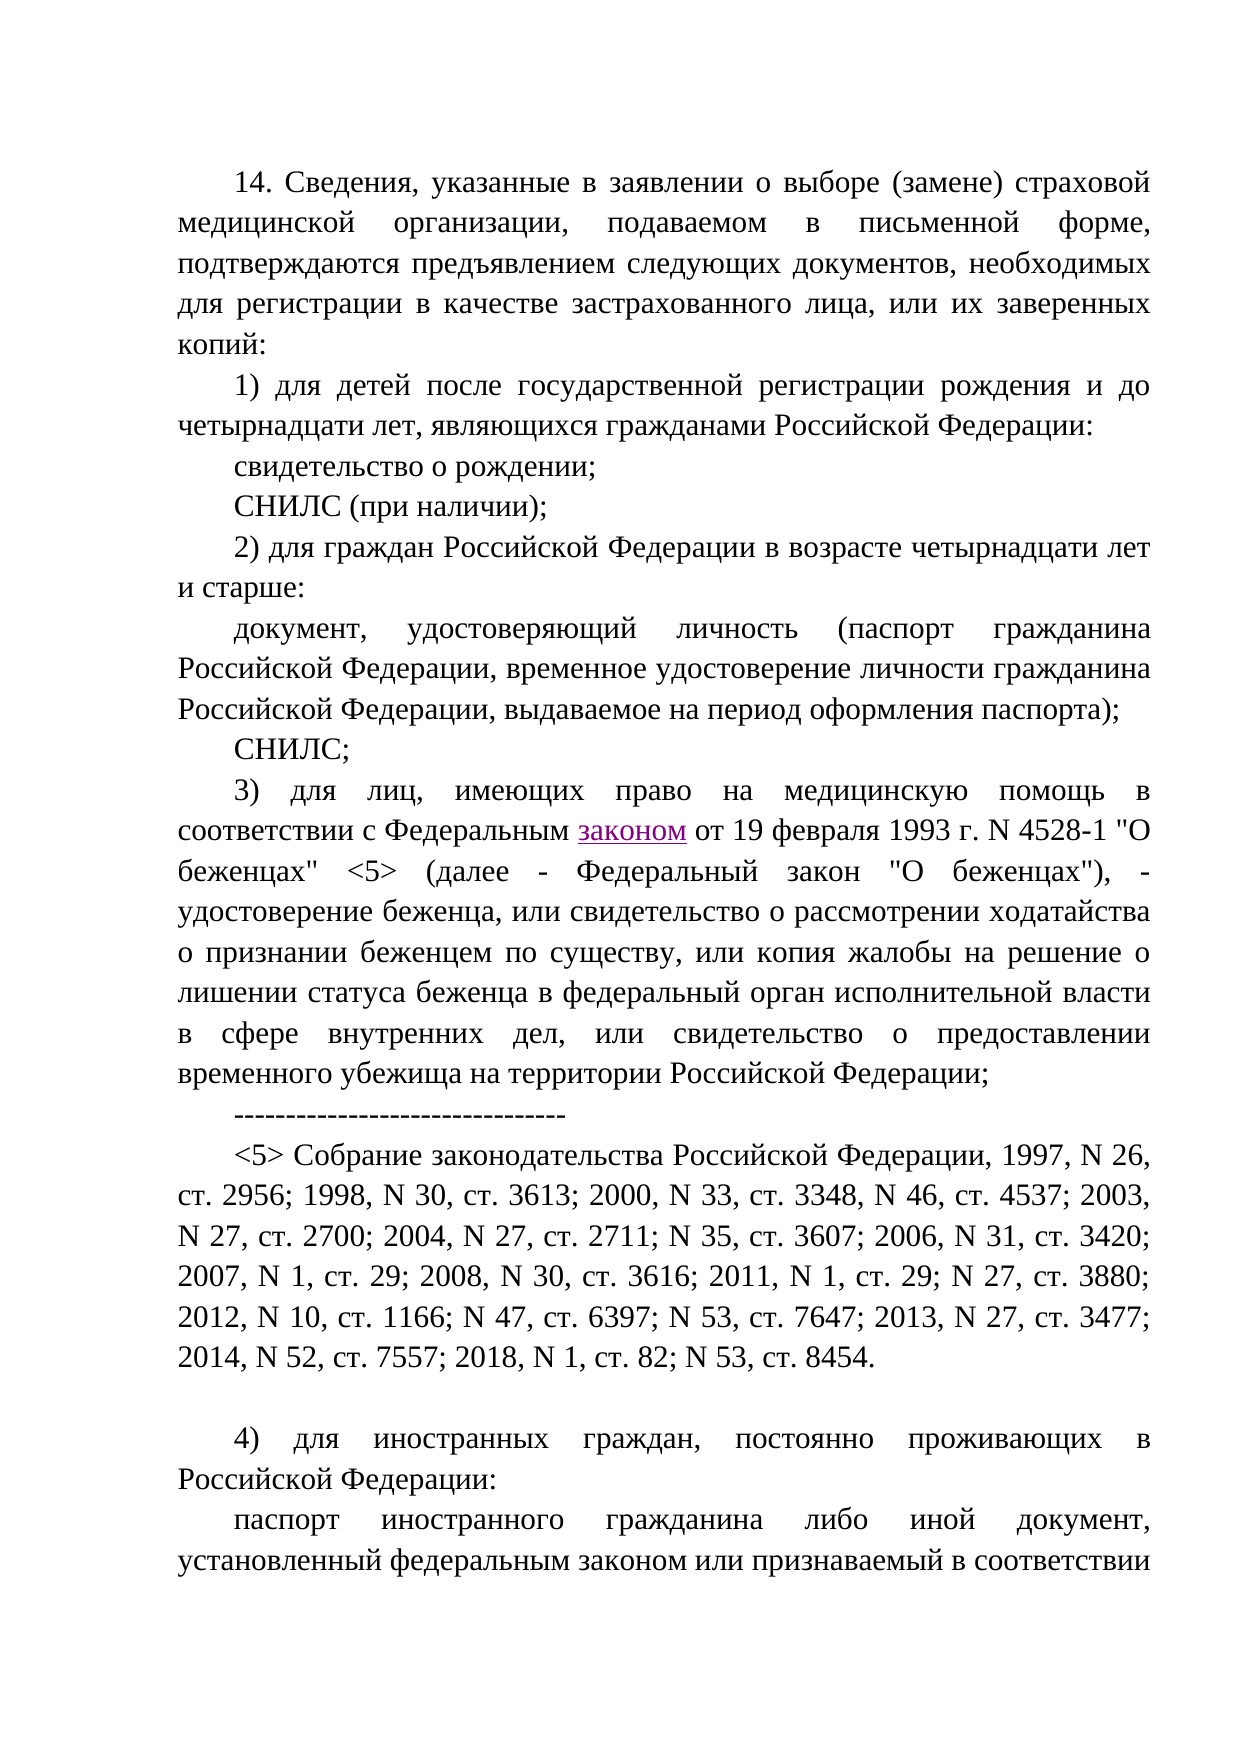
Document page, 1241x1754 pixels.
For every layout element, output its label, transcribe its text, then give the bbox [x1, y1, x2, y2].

text 4) для иностранных граждан, постоянно проживающих в Российской Федерации: [177, 1415, 1152, 1496]
text 14. Сведения, указанные в заявлении о выборе (замене) страховой медицинской организации, подаваемом в письменной форме, подтверждаются предъявлением следующих документов, необходимых для регистрации в качестве застрахованного лица, или их заверенных копий: [177, 159, 1152, 361]
text -------------------------------- [177, 1091, 1152, 1131]
text <5> Собрание законодательства Российской Федерации, 1997, N 26, ст. 2956; 1998, N 30, ст. 3613; 2000, N 33, ст. 3348, N 46, ст. 4537; 2003, N 27, ст. 2700; 2004, N 27, ст. 2711; N 35, ст. 3607; 2006, N 31, ст. 3420; 2007, N 1, ст. 29; 2008, N 30, ст. 3616; 2011, N 1, ст. 29; N 27, ст. 3880; 2012, N 10, ст. 1166; N 47, ст. 6397; N 53, ст. 7647; 2013, N 27, ст. 3477; 2014, N 52, ст. 7557; 2018, N 1, ст. 82; N 53, ст. 8454. [177, 1131, 1152, 1374]
text СНИЛС; [177, 726, 1152, 766]
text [177, 1496, 1152, 1577]
text 1) для детей после государственной регистрации рождения и до четырнадцати лет, являющихся гражданами Российской Федерации: [177, 361, 1152, 442]
text документ, удостоверяющий личность (паспорт гражданина Российской Федерации, временное удостоверение личности гражданина Российской Федерации, выдаваемое на период оформления паспорта); [177, 604, 1152, 726]
text 3) для лиц, имеющих право на медицинскую помощь в соответствии с Федеральным законом от 19 февраля 1993 г. N 4528-1 "О беженцах" <5> (далее - Федеральный закон "О беженцах"), - удостоверение беженца, или свидетельство о рассмотрении ходатайства о признании беженцем по существу, или копия жалобы на решение о лишении статуса беженца в федеральный орган исполнительной власти в сфере внутренних дел, или свидетельство о предоставлении временного убежища на территории Российской Федерации; [177, 766, 1152, 1091]
text 2) для граждан Российской Федерации в возрасте четырнадцати лет и старше: [177, 523, 1152, 604]
text СНИЛС (при наличии); [177, 483, 1152, 523]
text свидетельство о рождении; [177, 442, 1152, 483]
